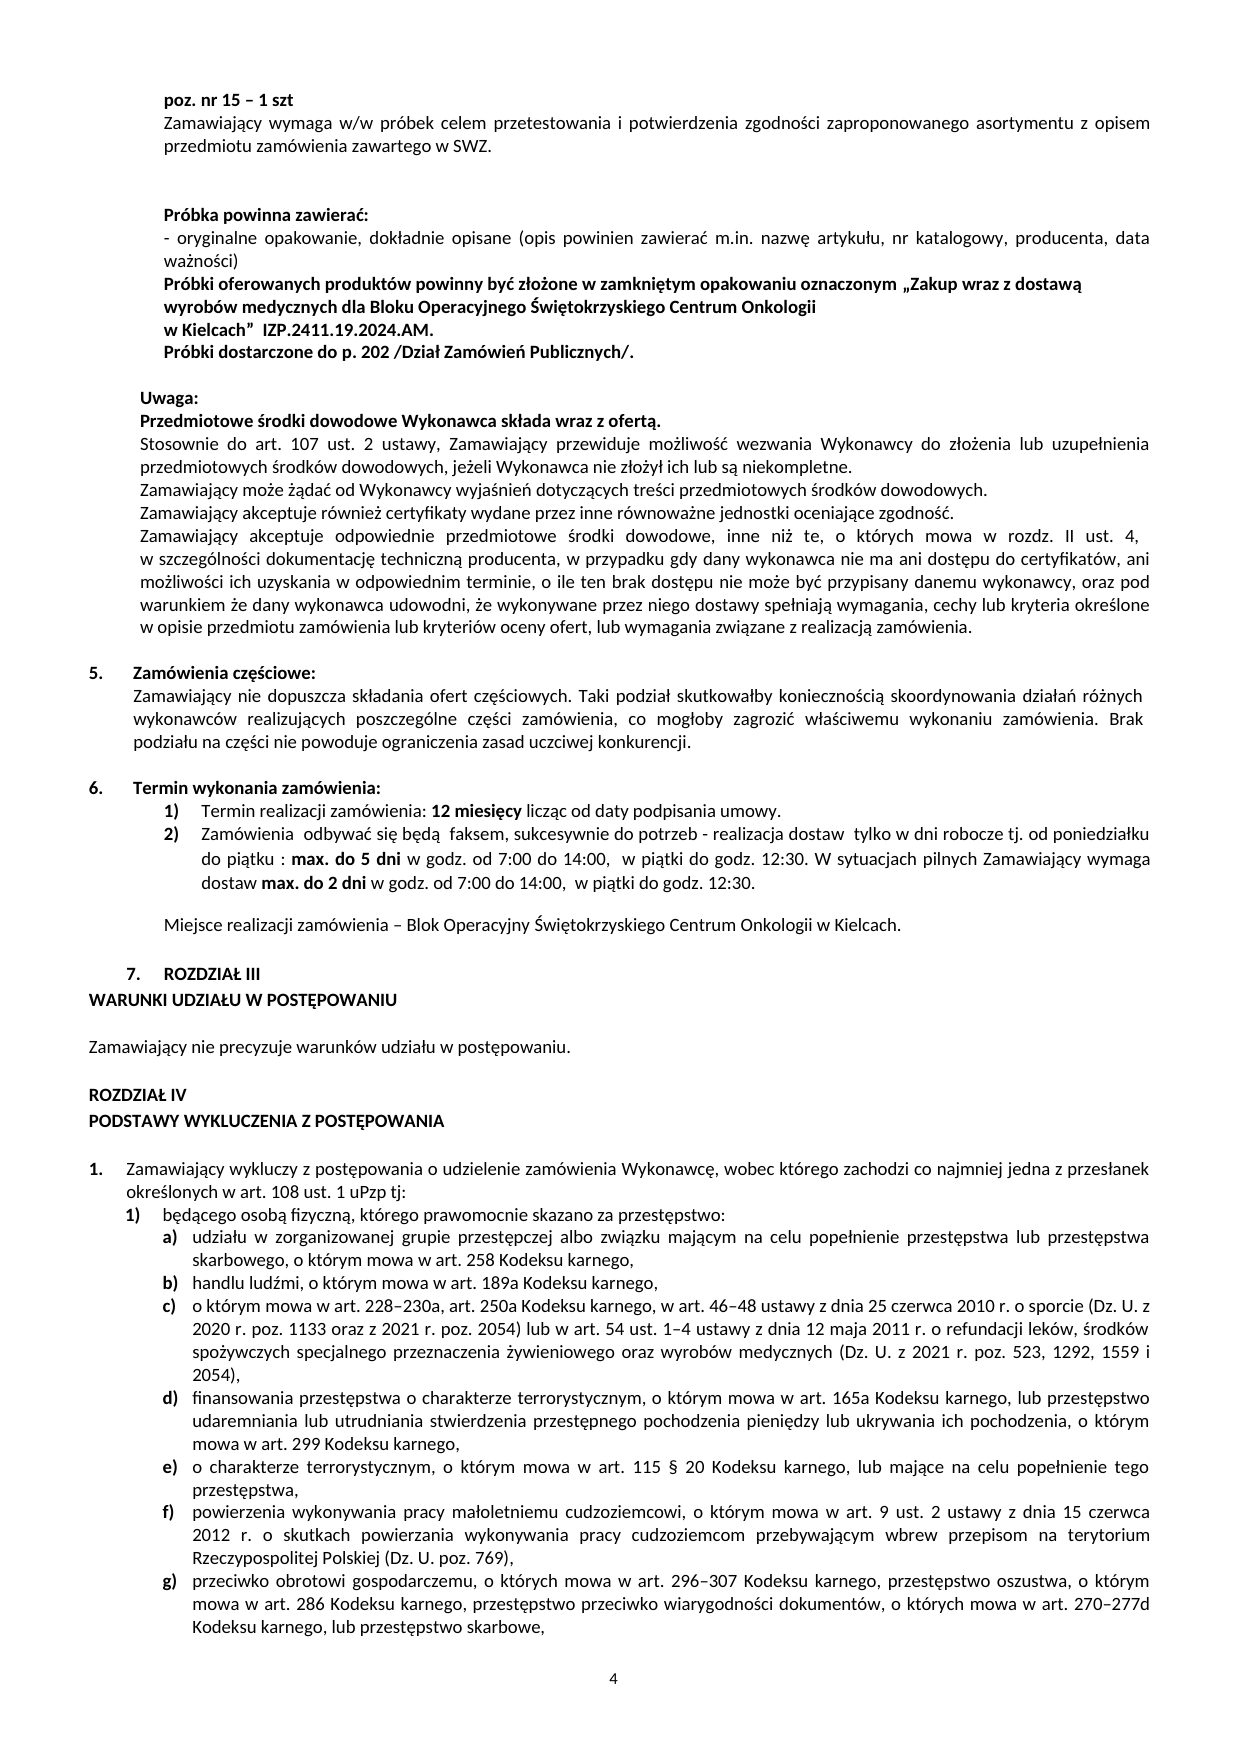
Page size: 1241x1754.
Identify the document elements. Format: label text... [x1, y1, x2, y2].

list handlu ludźmi, o którym mowa w art. 189a Kodeksu karnego, [162, 1272, 1152, 1294]
list o którym mowa w art. 228–230a, art. 250a Kodeksu karnego, w art. 46–48 ustawy z dnia 25 czerwca 2010 r. o sporcie (Dz. U. z 2020 r. poz. 1133 oraz z 2021 r. poz. 2054) lub w art. 54 ust. 1–4 ustawy z dnia 12 maja 2011 r. o refundacji leków, środków spożywczych specjalnego przeznaczenia żywieniowego oraz wyrobów medycznych (Dz. U. z 2021 r. poz. 523, 1292, 1559 i 2054), [162, 1294, 1152, 1386]
list Zamawiający wymaga w/w próbek celem przetestowania i potwierdzenia zgodności zaproponowanego asortymentu z opisem przedmiotu zamówienia zawartego w SWZ. [164, 112, 1152, 157]
list Próbki oferowanych produktów powinny być złożone w zamkniętym opakowaniu oznaczonym „Zakup wraz z dostawą wyrobów medycznych dla Bloku Operacyjnego Świętokrzyskiego Centrum Onkologii w Kielcach” IZP.2411.19.2024.AM. [164, 272, 1152, 341]
list Zamawiający nie precyzuje warunków udziału w postępowaniu. [89, 1036, 1144, 1059]
text Przedmiotowe środki dowodowe Wykonawca składa wraz z ofertą. [140, 409, 1152, 432]
list Termin wykonania zamówienia: [89, 776, 1152, 799]
list udziału w zorganizowanej grupie przestępczej albo związku mającym na celu popełnienie przestępstwa lub przestępstwa skarbowego, o którym mowa w art. 258 Kodeksu karnego, [162, 1226, 1152, 1272]
list powierzenia wykonywania pracy małoletniemu cudzoziemcowi, o którym mowa w art. 9 ust. 2 ustawy z dnia 15 czerwca 2012 r. o skutkach powierzania wykonywania pracy cudzoziemcom przebywającym wbrew przepisom na terytorium Rzeczypospolitej Polskiej (Dz. U. poz. 769), [162, 1501, 1152, 1569]
list poz. nr 15 – 1 szt [164, 89, 1152, 112]
text ROZDZIAŁ IV [89, 1084, 1152, 1107]
text Miejsce realizacji zamówienia – Blok Operacyjny Świętokrzyskiego Centrum Onkologii w Kielcach. [164, 913, 1152, 936]
text Zamawiający akceptuje również certyfikaty wydane przez inne równoważne jednostki oceniające zgodność. [140, 501, 1152, 524]
list Zamawiający nie dopuszcza składania ofert częściowych. Taki podział skutkowałby koniecznością skoordynowania działań różnych wykonawców realizujących poszczególne części zamówienia, co mogłoby zagrozić właściwemu wykonaniu zamówienia. Brak podziału na części nie powoduje ograniczenia zasad uczciwej konkurencji. [133, 684, 1144, 753]
list Zamawiający wykluczy z postępowania o udzielenie zamówienia Wykonawcę, wobec którego zachodzi co najmniej jedna z przesłanek określonych w art. 108 ust. 1 uPzp tj: [89, 1157, 1152, 1203]
list przeciwko obrotowi gospodarczemu, o których mowa w art. 296–307 Kodeksu karnego, przestępstwo oszustwa, o którym mowa w art. 286 Kodeksu karnego, przestępstwo przeciwko wiarygodności dokumentów, o których mowa w art. 270–277d Kodeksu karnego, lub przestępstwo skarbowe, [162, 1569, 1152, 1638]
text Zamawiający może żądać od Wykonawcy wyjaśnień dotyczących treści przedmiotowych środków dowodowych. [140, 478, 1152, 501]
text Zamawiający akceptuje odpowiednie przedmiotowe środki dowodowe, inne niż te, o których mowa w rozdz. II ust. 4, w szczególności dokumentację techniczną producenta, w przypadku gdy dany wykonawca nie ma ani dostępu do certyfikatów, ani możliwości ich uzyskania w odpowiednim terminie, o ile ten brak dostępu nie może być przypisany danemu wykonawcy, oraz pod warunkiem że dany wykonawca udowodni, że wykonywane przez niego dostawy spełniają wymagania, cechy lub kryteria określone w opisie przedmiotu zamówienia lub kryteriów oceny ofert, lub wymagania związane z realizacją zamówienia. [140, 524, 1152, 639]
list - oryginalne opakowanie, dokładnie opisane (opis powinien zawierać m.in. nazwę artykułu, nr katalogowy, producenta, data ważności) [164, 226, 1152, 272]
list będącego osobą fizyczną, którego prawomocnie skazano za przestępstwo: [125, 1203, 1152, 1226]
list Zamówienia odbywać się będą faksem, sukcesywnie do potrzeb - realizacja dostaw tylko w dni robocze tj. od poniedziałku do piątku : max. do 5 dni w godz. od 7:00 do 14:00, w piątki do godz. 12:30. W sytuacjach pilnych Zamawiający wymaga dostaw max. do 2 dni w godz. od 7:00 do 14:00, w piątki do godz. 12:30. [164, 822, 1152, 894]
list ROZDZIAŁ III [126, 962, 1152, 985]
text Uwaga: [140, 387, 1152, 409]
text Stosownie do art. 107 ust. 2 ustawy, Zamawiający przewiduje możliwość wezwania Wykonawcy do złożenia lub uzupełnienia przedmiotowych środków dowodowych, jeżeli Wykonawca nie złożył ich lub są niekompletne. [140, 432, 1152, 478]
text PODSTAWY WYKLUCZENIA Z POSTĘPOWANIA [89, 1109, 1152, 1132]
list Zamówienia częściowe: [89, 662, 1152, 684]
list Próbki dostarczone do p. 202 /Dział Zamówień Publicznych/. [164, 341, 1152, 364]
list Termin realizacji zamówienia: 12 miesięcy licząc od daty podpisania umowy. [164, 799, 1152, 822]
list finansowania przestępstwa o charakterze terrorystycznym, o którym mowa w art. 165a Kodeksu karnego, lub przestępstwo udaremniania lub utrudniania stwierdzenia przestępnego pochodzenia pieniędzy lub ukrywania ich pochodzenia, o którym mowa w art. 299 Kodeksu karnego, [162, 1386, 1152, 1455]
text WARUNKI UDZIAŁU W POSTĘPOWANIU [89, 988, 1152, 1011]
list o charakterze terrorystycznym, o którym mowa w art. 115 § 20 Kodeksu karnego, lub mające na celu popełnienie tego przestępstwa, [162, 1455, 1152, 1501]
list Próbka powinna zawierać: [164, 203, 1152, 226]
